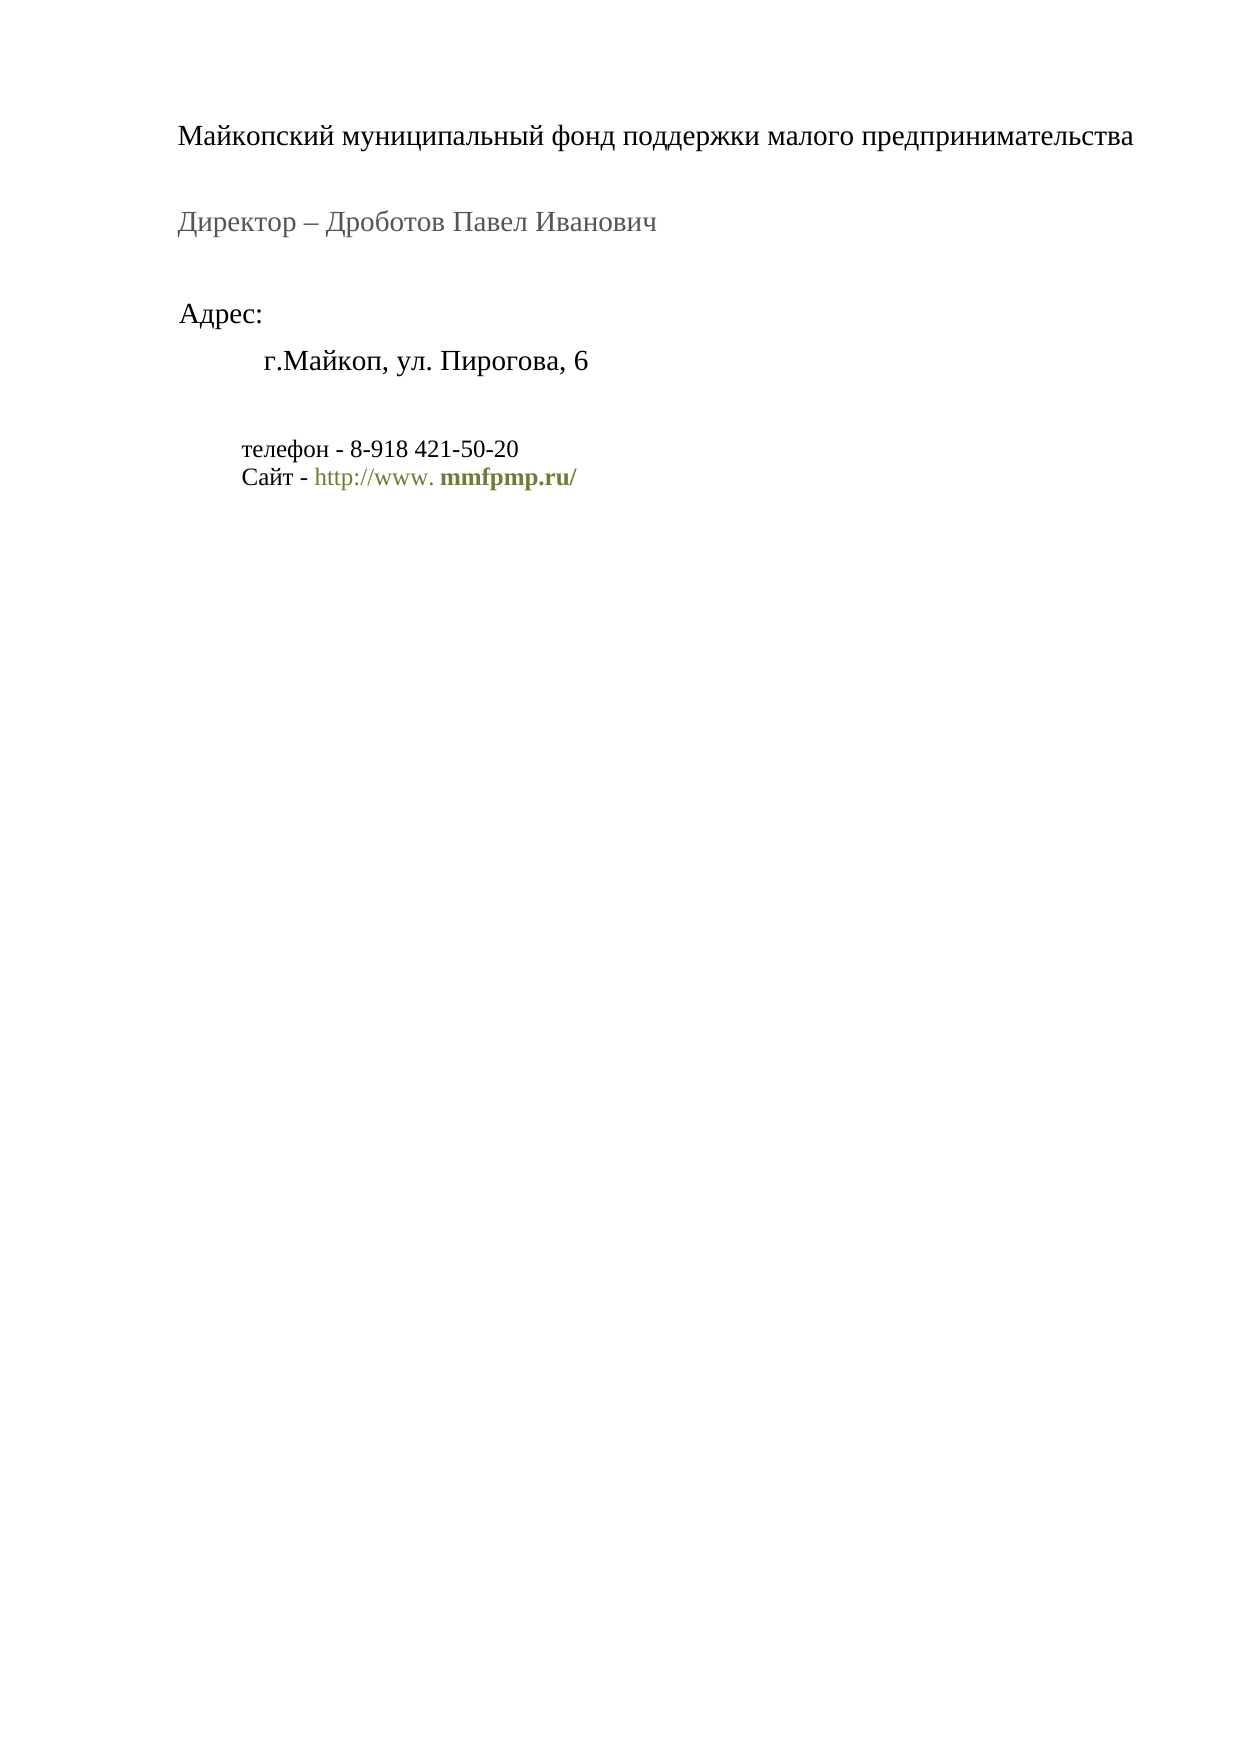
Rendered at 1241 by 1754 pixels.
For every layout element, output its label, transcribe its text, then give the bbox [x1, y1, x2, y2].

text Майкопский муниципальный фонд поддержки малого предпринимательства [177, 118, 1152, 152]
table_cell [177, 238, 1151, 493]
table_header Директор – Дроботов Павел Иванович [177, 171, 1151, 238]
